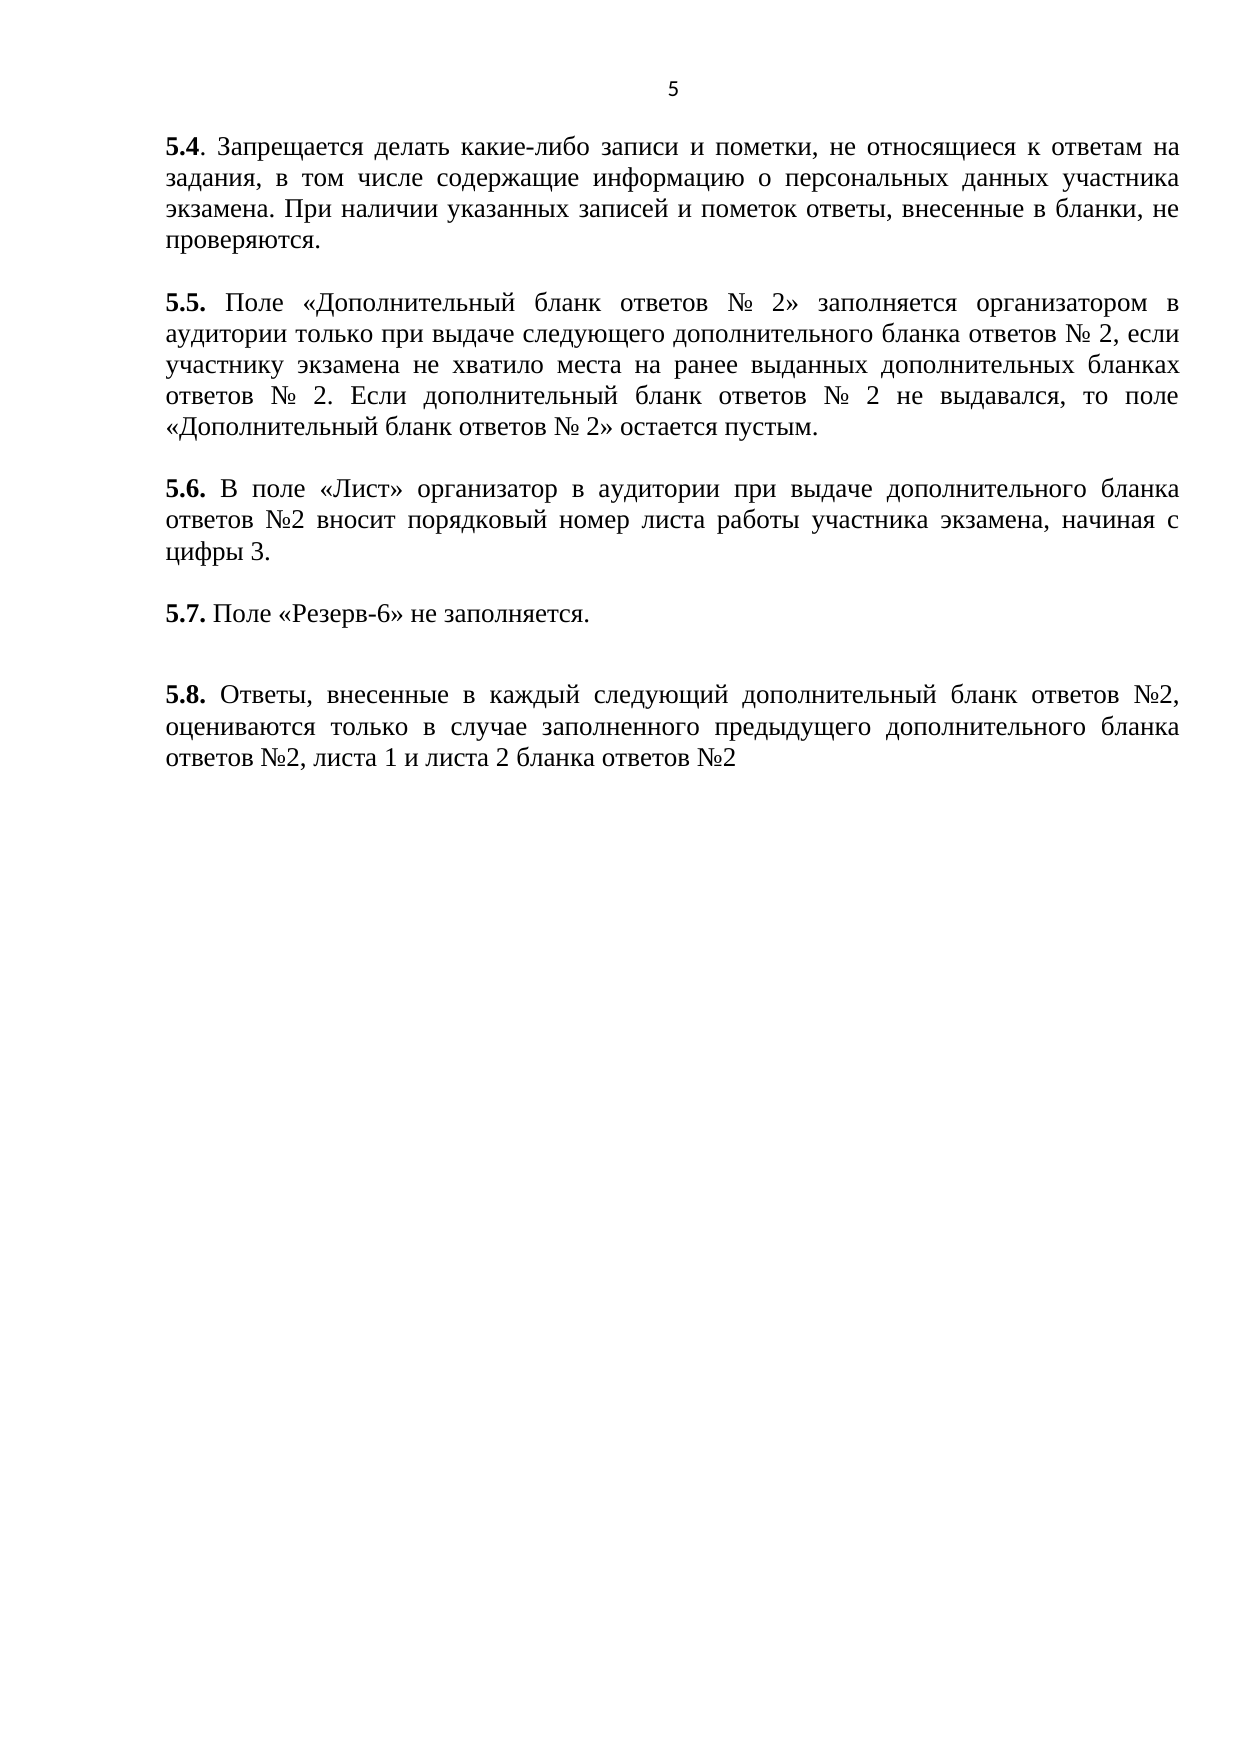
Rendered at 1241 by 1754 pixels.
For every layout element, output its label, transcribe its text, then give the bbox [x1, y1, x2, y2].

text 5.8. Ответы, внесенные в каждый следующий дополнительный бланк ответов №2, оцениваются только в случае заполненного предыдущего дополнительного бланка ответов №2, листа 1 и листа 2 бланка ответов №2 [165, 678, 1181, 772]
text 5.5. Поле «Дополнительный бланк ответов № 2» заполняется организатором в аудитории только при выдаче следующего дополнительного бланка ответов № 2, если участнику экзамена не хватило места на ранее выданных дополнительных бланках ответов № 2. Если дополнительный бланк ответов № 2 не выдавался, то поле «Дополнительный бланк ответов № 2» остается пустым. [165, 286, 1181, 441]
text 5.4. Запрещается делать какие-либо записи и пометки, не относящиеся к ответам на задания, в том числе содержащие информацию о персональных данных участника экзамена. При наличии указанных записей и пометок ответы, внесенные в бланки, не проверяются. [165, 130, 1181, 254]
text 5.7. Поле «Резерв-6» не заполняется. [165, 597, 1181, 628]
text 5.6. В поле «Лист» организатор в аудитории при выдаче дополнительного бланка ответов №2 вносит порядковый номер листа работы участника экзамена, начиная с цифры 3. [165, 472, 1181, 566]
